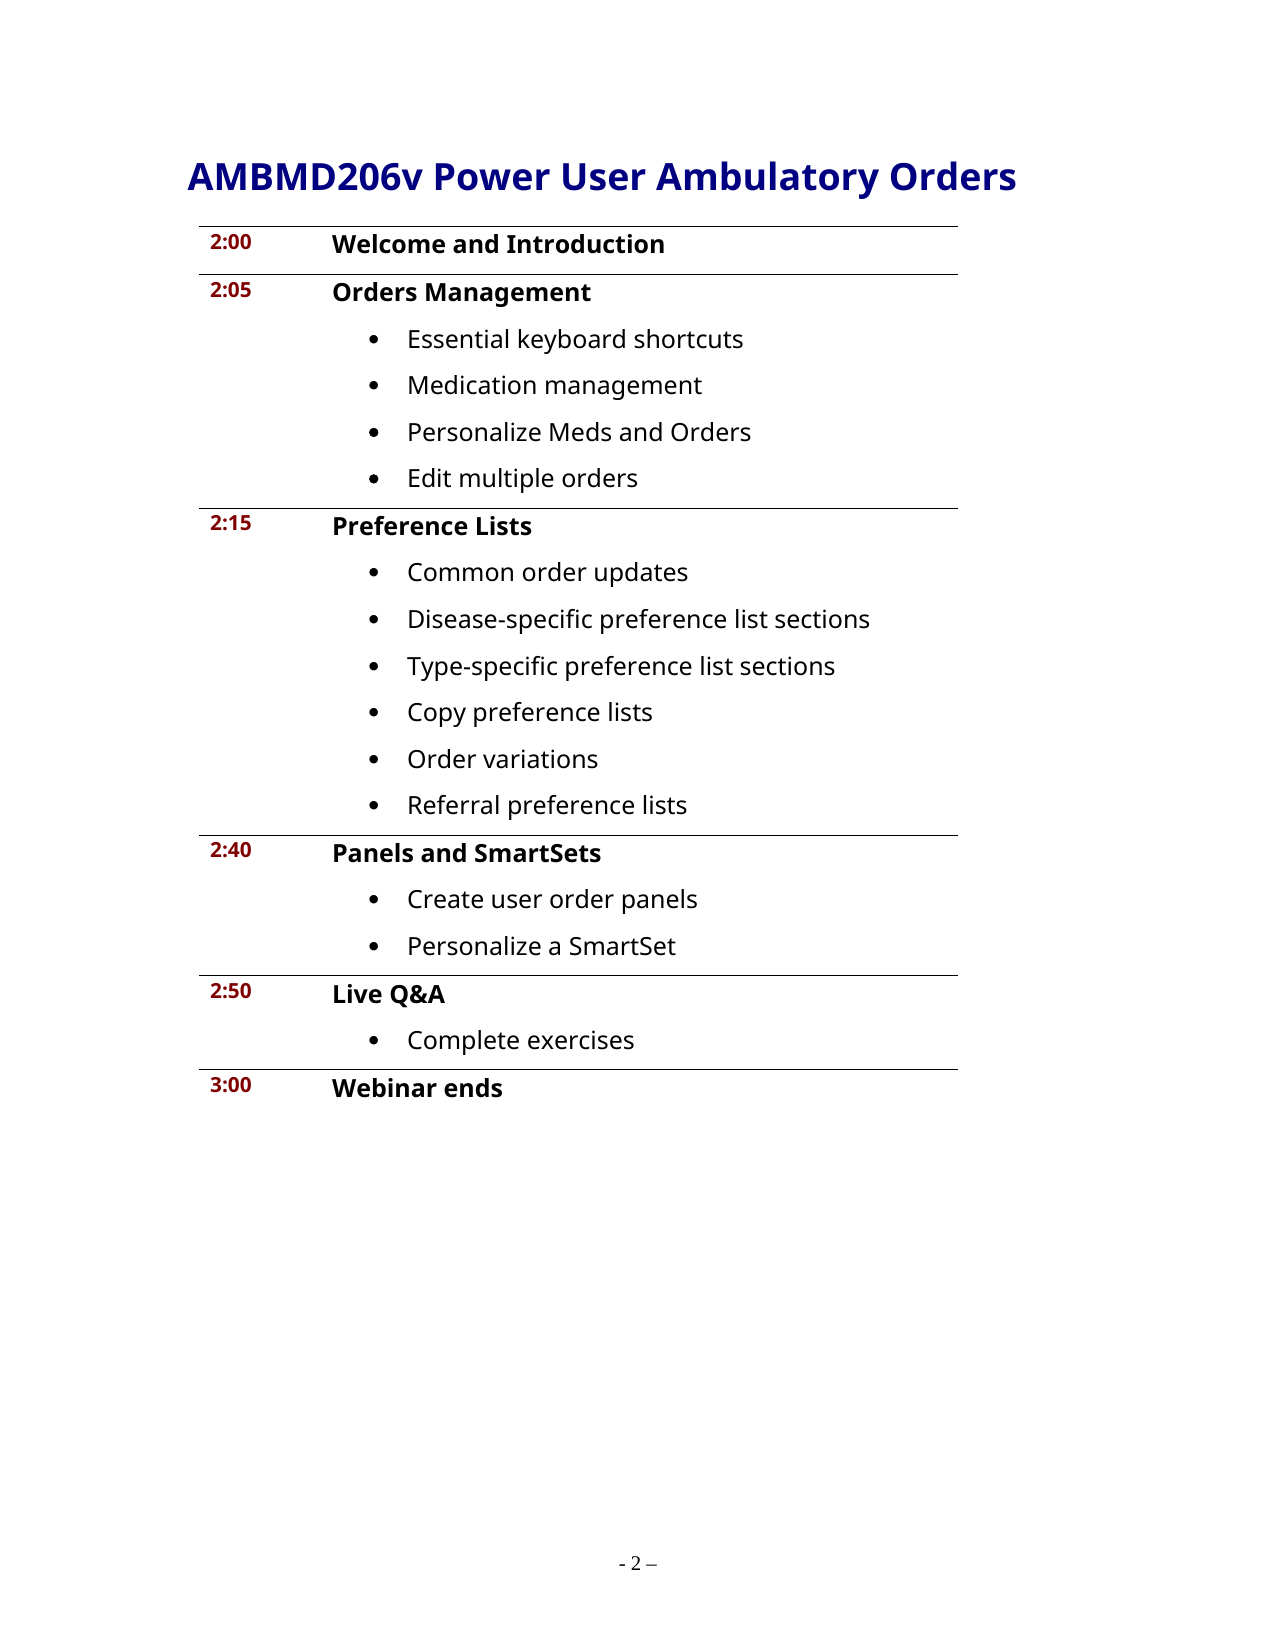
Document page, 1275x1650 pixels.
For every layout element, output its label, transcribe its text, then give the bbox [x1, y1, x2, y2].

table_cell Webinar ends [321, 1070, 958, 1117]
table_header Welcome and Introduction [321, 227, 958, 274]
table_cell 3:00 [199, 1070, 321, 1117]
table_cell Live Q&A Complete exercises [321, 976, 958, 1069]
table_cell 2:50 [199, 976, 321, 1069]
table_cell 2:15 [199, 509, 321, 834]
table_cell 2:05 [199, 275, 321, 507]
subtitle AMBMD206v Power User Ambulatory Orders [187, 150, 1087, 201]
table_cell Preference Lists Common order updates Disease-specific preference list sections Type-specific preference list sections Copy preference lists Order variations Referral preference lists [321, 509, 958, 834]
table_header 2:00 [199, 227, 321, 274]
table_cell Orders Management Essential keyboard shortcuts Medication management Personalize Meds and Orders Edit multiple orders [321, 275, 958, 507]
table_cell 2:40 [199, 836, 321, 975]
table_cell Panels and SmartSets Create user order panels Personalize a SmartSet [321, 836, 958, 975]
